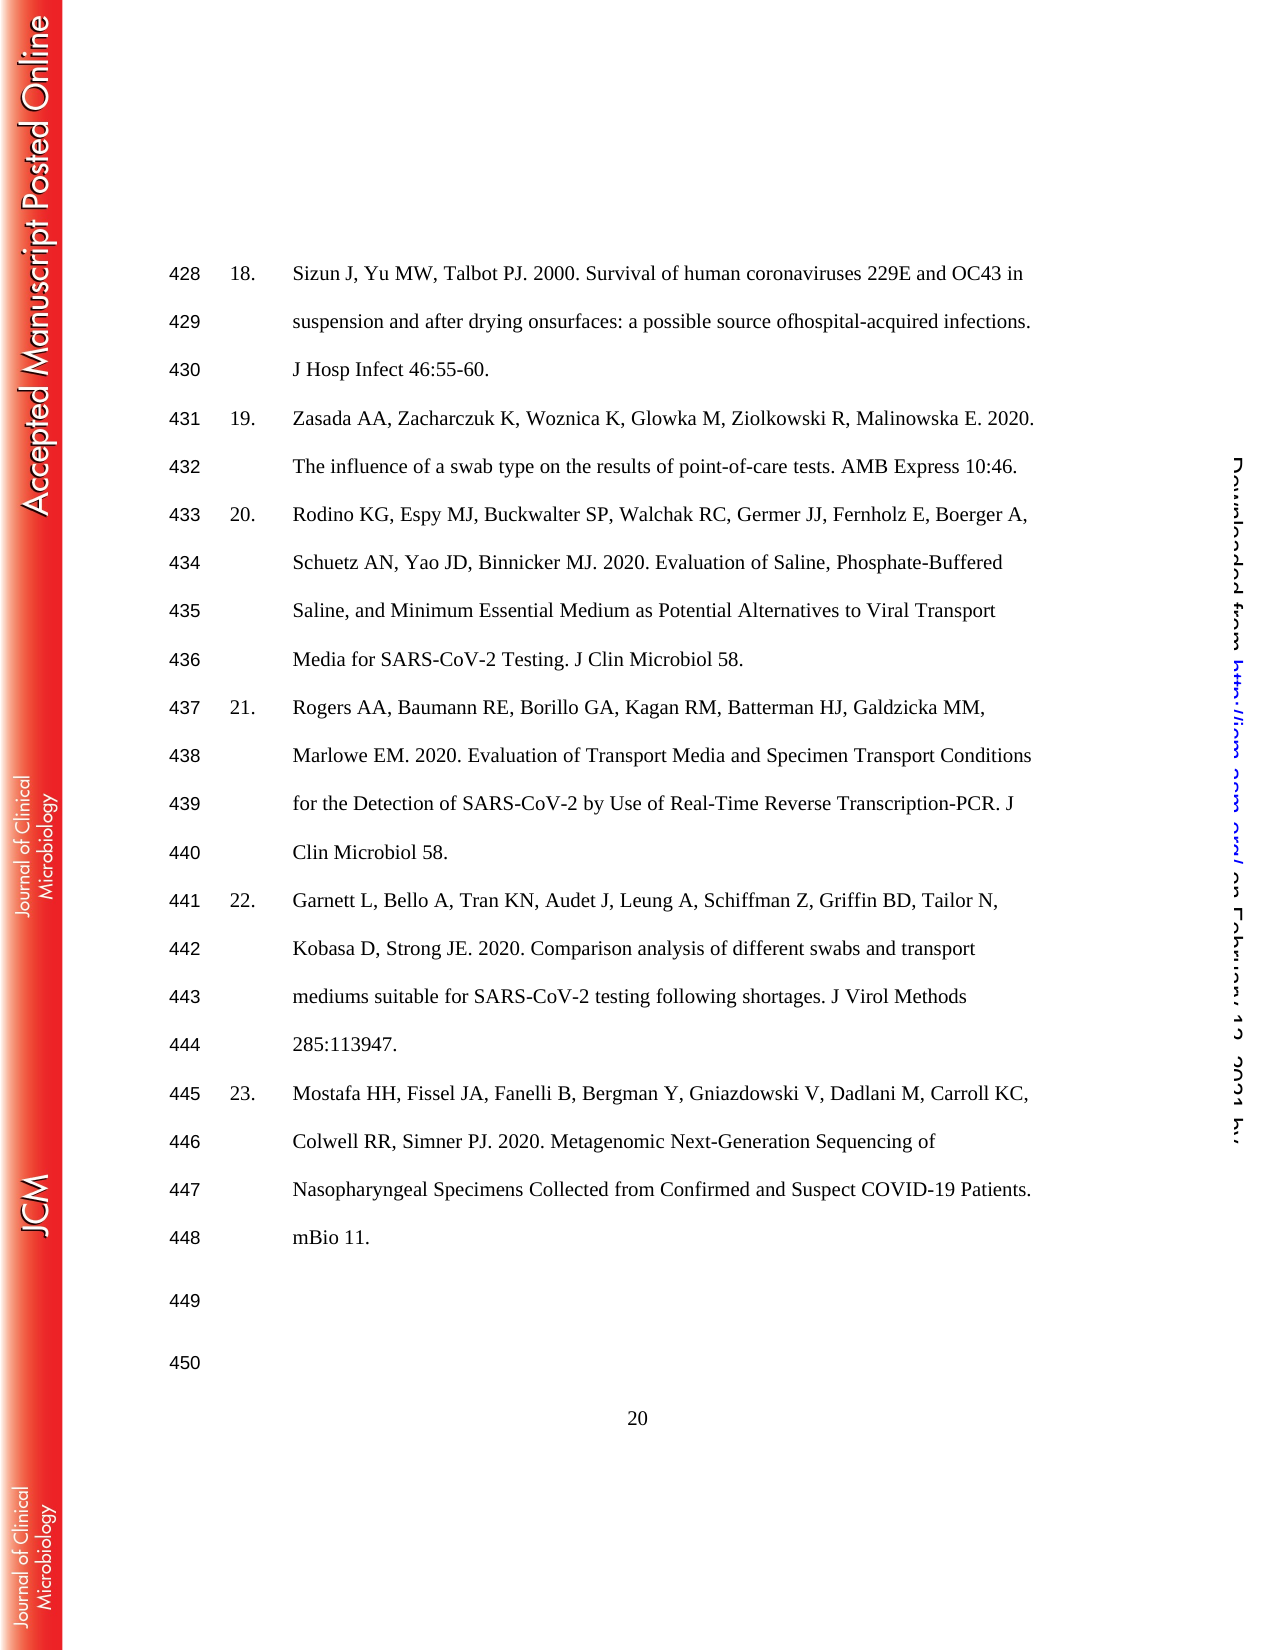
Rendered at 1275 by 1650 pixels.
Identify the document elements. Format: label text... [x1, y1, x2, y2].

list 22. Garnett L, Bello A, Tran KN, Audet J, Leung A, Schiffman Z, Griffin BD, Tailor N, [169, 888, 1096, 912]
list Schuetz AN, Yao JD, Binnicker MJ. 2020. Evaluation of Saline, Phosphate-Buffered [169, 550, 1096, 574]
list Marlowe EM. 2020. Evaluation of Transport Media and Specimen Transport Conditions [169, 743, 1096, 767]
list 19. Zasada AA, Zacharczuk K, Woznica K, Glowka M, Ziolkowski R, Malinowska E. 2020. [169, 406, 1096, 430]
list suspension and after drying onsurfaces: a possible source ofhospital-acquired infections. [169, 309, 1096, 333]
list The influence of a swab type on the results of point-of-care tests. AMB Express 10:46. [169, 454, 1096, 478]
list for the Detection of SARS-CoV-2 by Use of Real-Time Reverse Transcription-PCR. J [169, 791, 1096, 815]
list 20. Rodino KG, Espy MJ, Buckwalter SP, Walchak RC, Germer JJ, Fernholz E, Boerger A, [169, 502, 1096, 526]
picture [0, 0, 63, 1650]
text 444 285:113947. [169, 1032, 1096, 1056]
text 449 [169, 1289, 1096, 1311]
list Saline, and Minimum Essential Medium as Potential Alternatives to Viral Transport [169, 598, 1096, 622]
text 445 23. Mostafa HH, Fissel JA, Fanelli B, Bergman Y, Gniazdowski V, Dadlani M, Carroll KC, [169, 1081, 1096, 1104]
list Clin Microbiol 58. [169, 839, 1096, 864]
text 447 Nasopharyngeal Specimens Collected from Confirmed and Suspect COVID-19 Patients. [169, 1177, 1096, 1201]
list 18. Sizun J, Yu MW, Talbot PJ. 2000. Survival of human coronaviruses 229E and OC43 in [169, 261, 1096, 285]
text 450 [169, 1352, 1096, 1373]
text 446 Colwell RR, Simner PJ. 2020. Metagenomic Next-Generation Sequencing of [169, 1129, 1096, 1153]
list mediums suitable for SARS-CoV-2 testing following shortages. J Virol Methods [169, 984, 1096, 1008]
text 448 mBio 11. [169, 1225, 1096, 1249]
list Media for SARS-CoV-2 Testing. J Clin Microbiol 58. [169, 647, 1096, 671]
list J Hosp Infect 46:55-60. [169, 357, 1096, 381]
list 21. Rogers AA, Baumann RE, Borillo GA, Kagan RM, Batterman HJ, Galdzicka MM, [169, 695, 1096, 719]
list Kobasa D, Strong JE. 2020. Comparison analysis of different swabs and transport [169, 936, 1096, 960]
